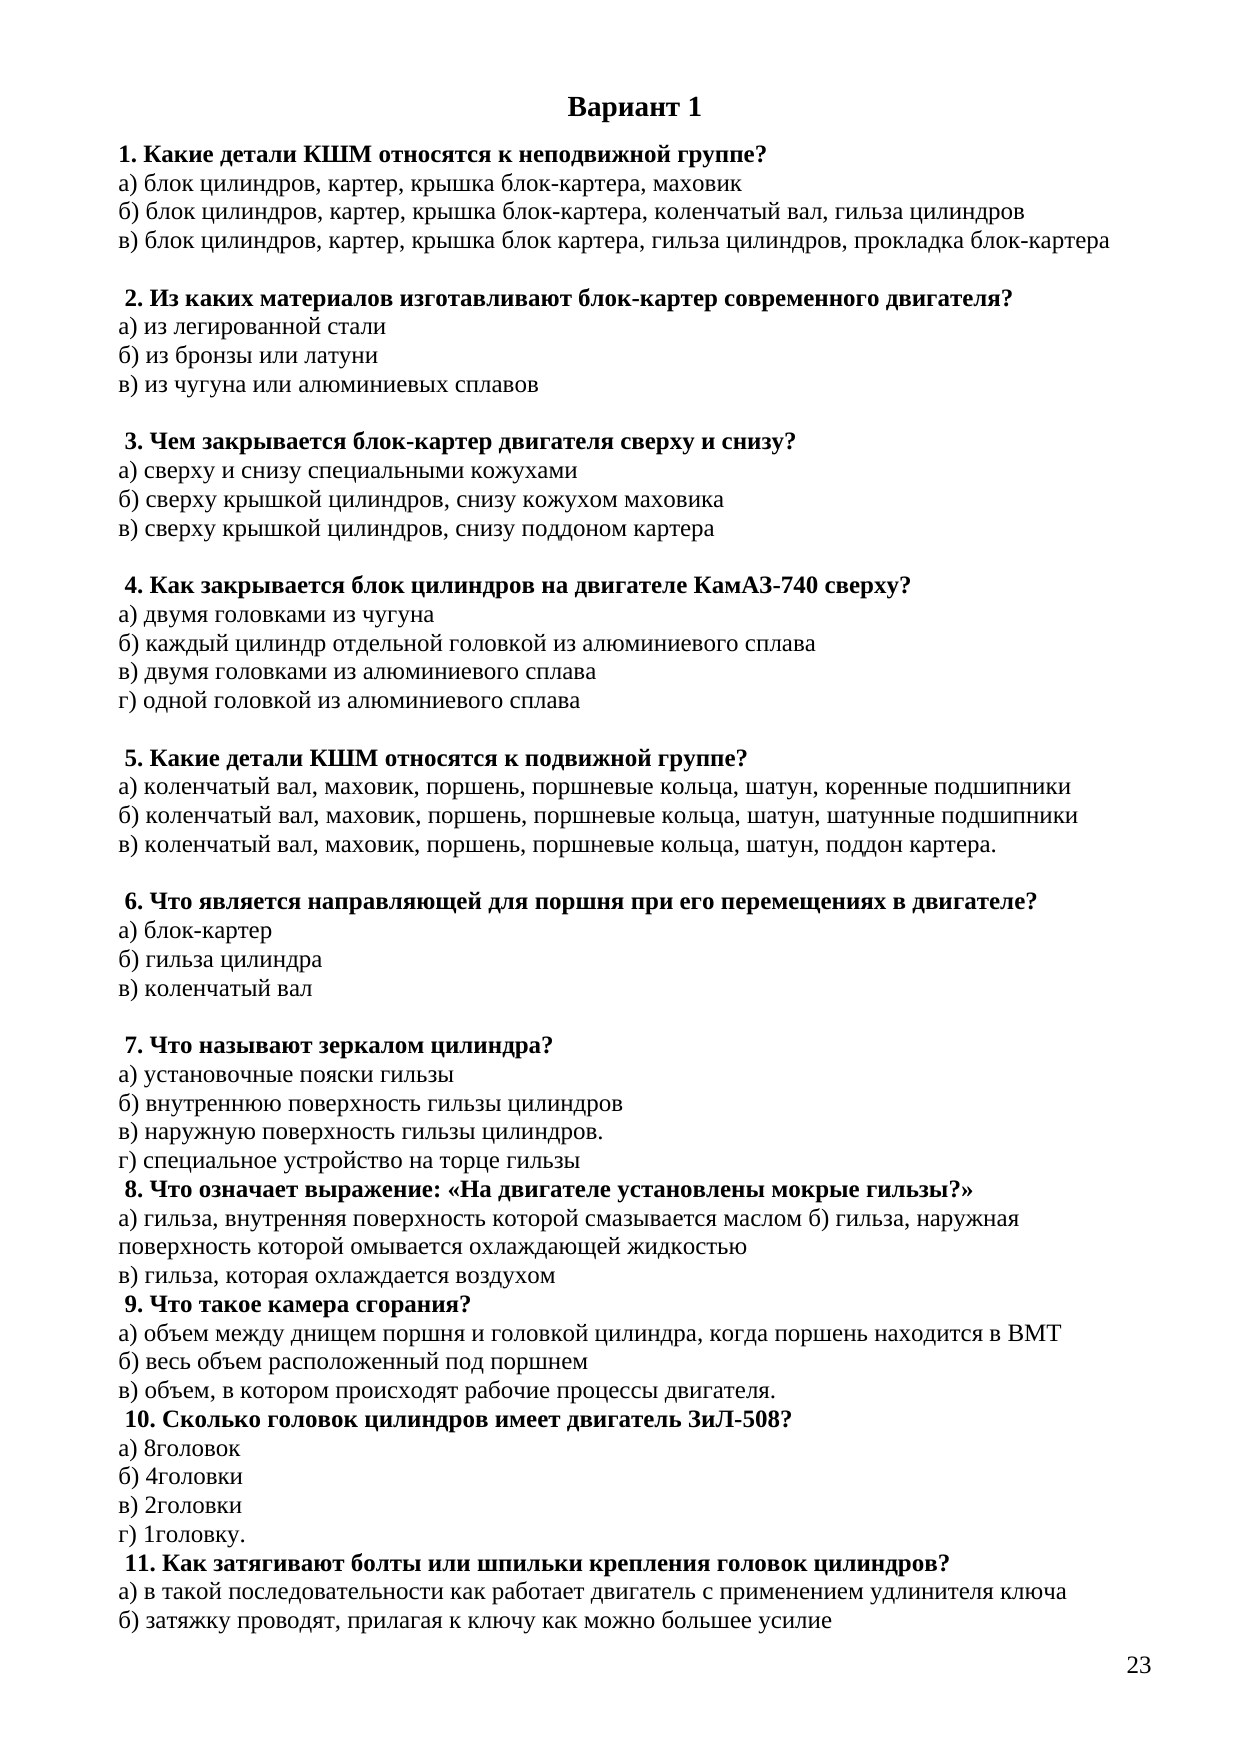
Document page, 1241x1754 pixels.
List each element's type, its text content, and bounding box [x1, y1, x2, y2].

text 8. Что означает выражение: «На двигателе установлены мокрые гильзы?» [118, 1174, 1152, 1203]
text б) гильза цилиндра [118, 944, 1152, 973]
text а) двумя головками из чугуна [118, 599, 1152, 628]
text б) каждый цилиндр отдельной головкой из алюминиевого сплава [118, 628, 1152, 656]
text г) одной головкой из алюминиевого сплава [118, 685, 1152, 714]
text 5. Какие детали КШМ относятся к подвижной группе? [118, 714, 1152, 771]
text а) гильза, внутренняя поверхность которой смазывается маслом б) гильза, наружная поверхность которой омывается охлаждающей жидкостью [118, 1203, 1152, 1260]
text а) сверху и снизу специальными кожухами [118, 455, 1152, 484]
text а) блок-картер [118, 915, 1152, 944]
text б) из бронзы или латуни [118, 340, 1152, 369]
text б) весь объем расположенный под поршнем [118, 1346, 1152, 1375]
text в) сверху крышкой цилиндров, снизу поддоном картера [118, 513, 1152, 541]
text в) коленчатый вал, маховик, поршень, поршневые кольца, шатун, поддон картера. [118, 829, 1152, 858]
text в) коленчатый вал [118, 973, 1152, 1001]
text 6. Что является направляющей для поршня при его перемещениях в двигателе? [118, 858, 1152, 915]
text в) двумя головками из алюминиевого сплава [118, 656, 1152, 685]
text в) наружную поверхность гильзы цилиндров. [118, 1116, 1152, 1145]
text 1. Какие детали КШМ относятся к неподвижной группе? [118, 139, 1152, 168]
text 10. Сколько головок цилиндров имеет двигатель ЗиЛ-508? [118, 1404, 1152, 1433]
text 3. Чем закрывается блок-картер двигателя сверху и снизу? [118, 398, 1152, 455]
text 4. Как закрывается блок цилиндров на двигателе КамАЗ-740 сверху? [118, 541, 1152, 599]
text б) блок цилиндров, картер, крышка блок-картера, коленчатый вал, гильза цилиндров [118, 196, 1152, 225]
text б) сверху крышкой цилиндров, снизу кожухом маховика [118, 484, 1152, 513]
text а) блок цилиндров, картер, крышка блок-картера, маховик [118, 168, 1152, 196]
text 11. Как затягивают болты или шпильки крепления головок цилиндров? [118, 1548, 1152, 1576]
text а) коленчатый вал, маховик, поршень, поршневые кольца, шатун, коренные подшипники [118, 771, 1152, 800]
text б) коленчатый вал, маховик, поршень, поршневые кольца, шатун, шатунные подшипники [118, 800, 1152, 829]
text а) установочные пояски гильзы [118, 1059, 1152, 1088]
text а) из легированной стали [118, 311, 1152, 340]
text в) 2головки [118, 1490, 1152, 1519]
text а) объем между днищем поршня и головкой цилиндра, когда поршень находится в ВМТ [118, 1318, 1152, 1346]
text в) блок цилиндров, картер, крышка блок картера, гильза цилиндров, прокладка блок-картера [118, 225, 1152, 254]
text г) 1головку. [118, 1519, 1152, 1548]
text в) из чугуна или алюминиевых сплавов [118, 369, 1152, 398]
text а) 8головок [118, 1433, 1152, 1461]
text 2. Из каких материалов изготавливают блок-картер современного двигателя? [118, 254, 1152, 311]
text 7. Что называют зеркалом цилиндра? [118, 1001, 1152, 1059]
text б) 4головки [118, 1461, 1152, 1490]
text в) объем, в котором происходят рабочие процессы двигателя. [118, 1375, 1152, 1404]
text б) внутреннюю поверхность гильзы цилиндров [118, 1088, 1152, 1116]
text в) гильза, которая охлаждается воздухом [118, 1260, 1152, 1289]
text а) в такой последовательности как работает двигатель с применением удлинителя ключа [118, 1576, 1152, 1605]
text б) затяжку проводят, прилагая к ключу как можно большее усилие [118, 1605, 1152, 1634]
text 9. Что такое камера сгорания? [118, 1289, 1152, 1318]
text Вариант 1 [118, 89, 1152, 122]
text г) специальное устройство на торце гильзы [118, 1145, 1152, 1174]
